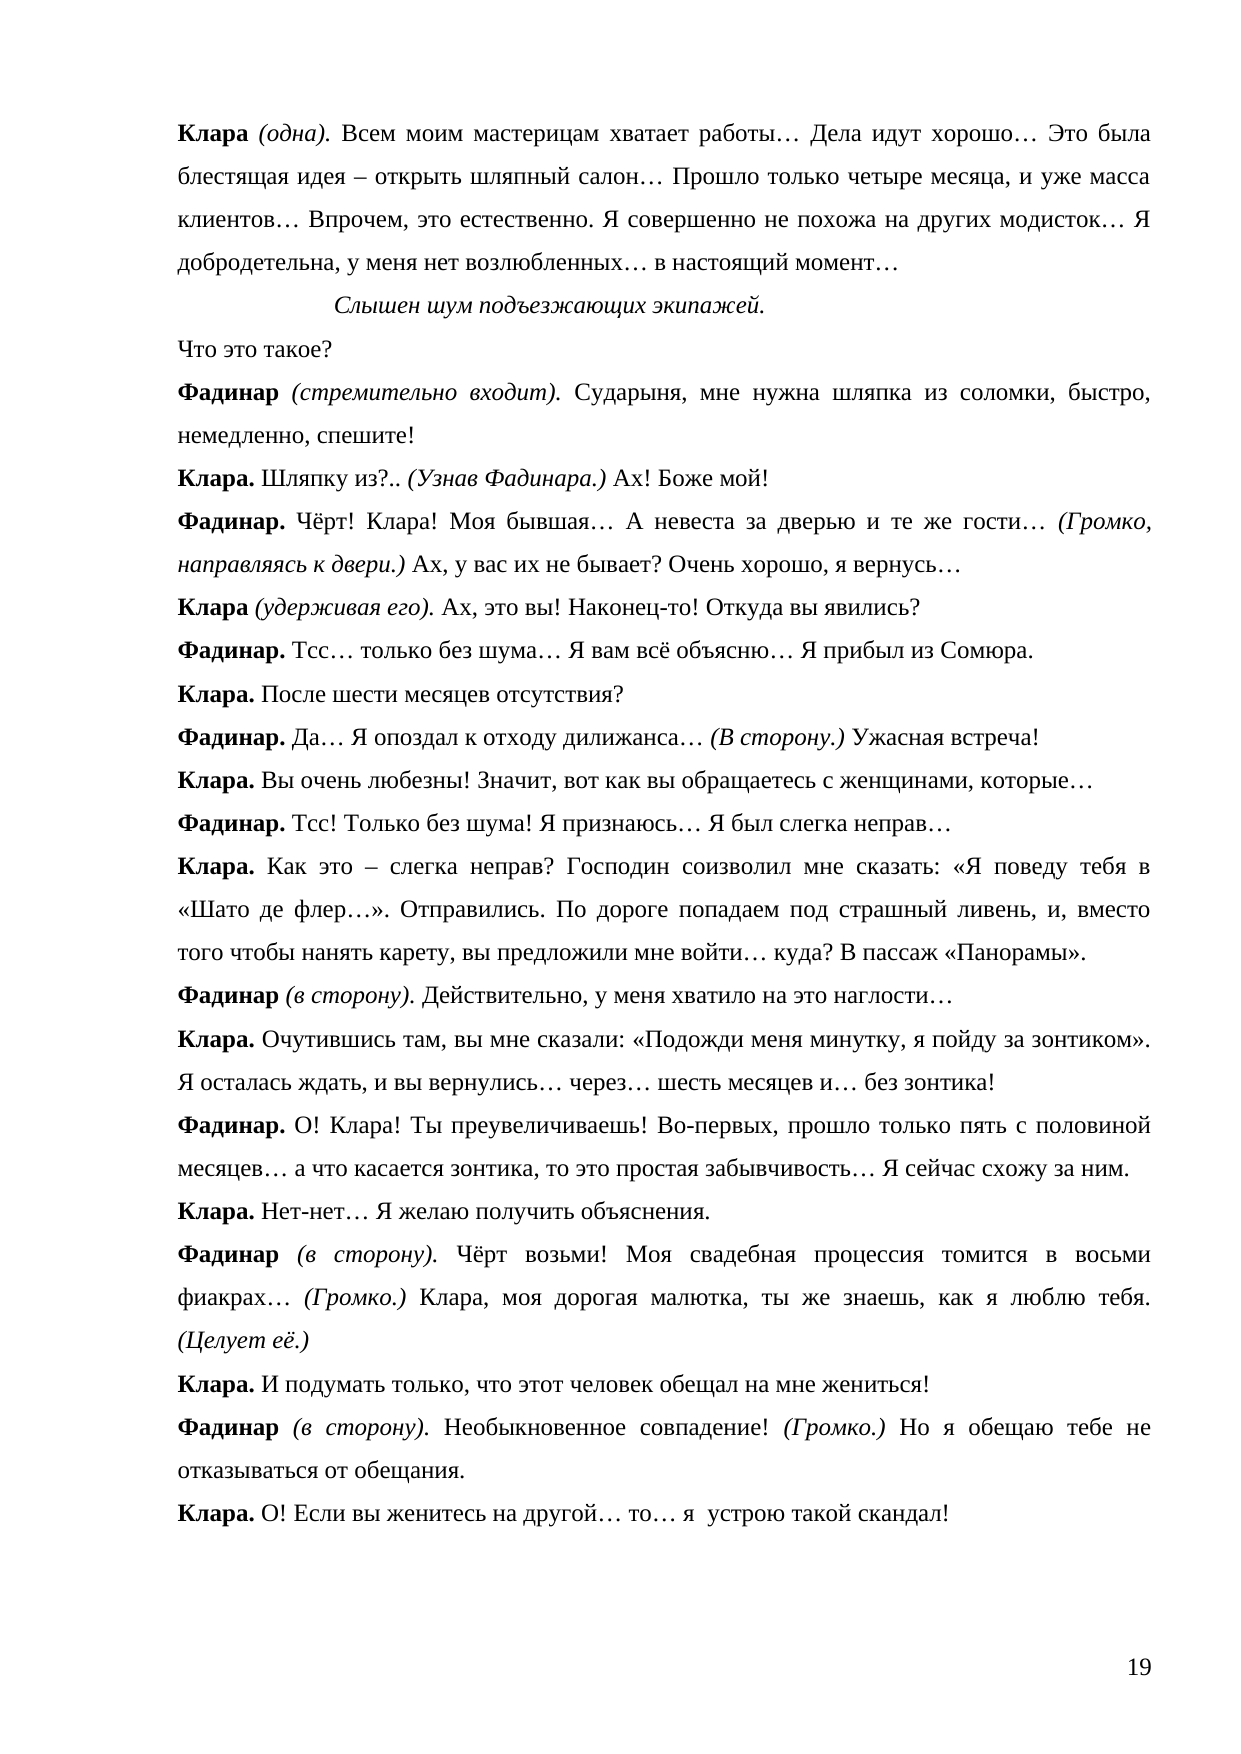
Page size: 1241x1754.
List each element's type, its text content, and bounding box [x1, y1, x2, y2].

text Фадинар (в сторону). Действительно, у меня хватило на это наглости… [177, 981, 1152, 1009]
text Слышен шум подъезжающих экипажей. [177, 291, 1152, 319]
text Фадинар. Чёрт! Клара! Моя бывшая… А невеста за дверью и те же гости… (Громко, направляясь к двери.) Ах, у вас их не бывает? Очень хорошо, я вернусь… [177, 506, 1152, 578]
text Фадинар. Тсс! Только без шума! Я признаюсь… Я был слегка неправ… [177, 808, 1152, 837]
text Фадинар. Тсс… только без шума… Я вам всё объясню… Я прибыл из Сомюра. [177, 636, 1152, 664]
text Клара. Очутившись там, вы мне сказали: «Подожди меня минутку, я пойду за зонтиком». Я осталась ждать, и вы вернулись… через… шесть месяцев и… без зонтика! [177, 1024, 1152, 1096]
text Клара. После шести месяцев отсутствия? [177, 679, 1152, 707]
text Клара. О! Если вы женитесь на другой… то… я устрою такой скандал! [177, 1498, 1152, 1527]
text Фадинар. О! Клара! Ты преувеличиваешь! Во-первых, прошло только пять с половиной месяцев… а что касается зонтика, то это простая забывчивость… Я сейчас схожу за ним. [177, 1110, 1152, 1182]
text Клара (одна). Всем моим мастерицам хватает работы… Дела идут хорошо… Это была блестящая идея – открыть шляпный салон… Прошло только четыре месяца, и уже масса клиентов… Впрочем, это естественно. Я совершенно не похожа на других модисток… Я добродетельна, у меня нет возлюбленных… в настоящий момент… [177, 118, 1152, 276]
text Клара. Шляпку из?.. (Узнав Фадинара.) Ах! Боже мой! [177, 463, 1152, 492]
text Фадинар (в сторону). Необыкновенное совпадение! (Громко.) Но я обещаю тебе не отказываться от обещания. [177, 1412, 1152, 1484]
text Клара. И подумать только, что этот человек обещал на мне жениться! [177, 1369, 1152, 1397]
text Фадинар (стремительно входит). Сударыня, мне нужна шляпка из соломки, быстро, немедленно, спешите! [177, 377, 1152, 449]
text Фадинар. Да… Я опоздал к отходу дилижанса… (В сторону.) Ужасная встреча! [177, 722, 1152, 751]
text Фадинар (в сторону). Чёрт возьми! Моя свадебная процессия томится в восьми фиакрах… (Громко.) Клара, моя дорогая малютка, ты же знаешь, как я люблю тебя. (Целует её.) [177, 1239, 1152, 1354]
text Клара. Вы очень любезны! Значит, вот как вы обращаетесь с женщинами, которые… [177, 765, 1152, 794]
text Что это такое? [177, 334, 1152, 362]
text Клара. Нет-нет… Я желаю получить объяснения. [177, 1196, 1152, 1225]
text Клара (удерживая его). Ах, это вы! Наконец-то! Откуда вы явились? [177, 592, 1152, 621]
text Клара. Как это – слегка неправ? Господин соизволил мне сказать: «Я поведу тебя в «Шато де флер…». Отправились. По дороге попадаем под страшный ливень, и, вместо того чтобы нанять карету, вы предложили мне войти… куда? В пассаж «Панорамы». [177, 851, 1152, 966]
